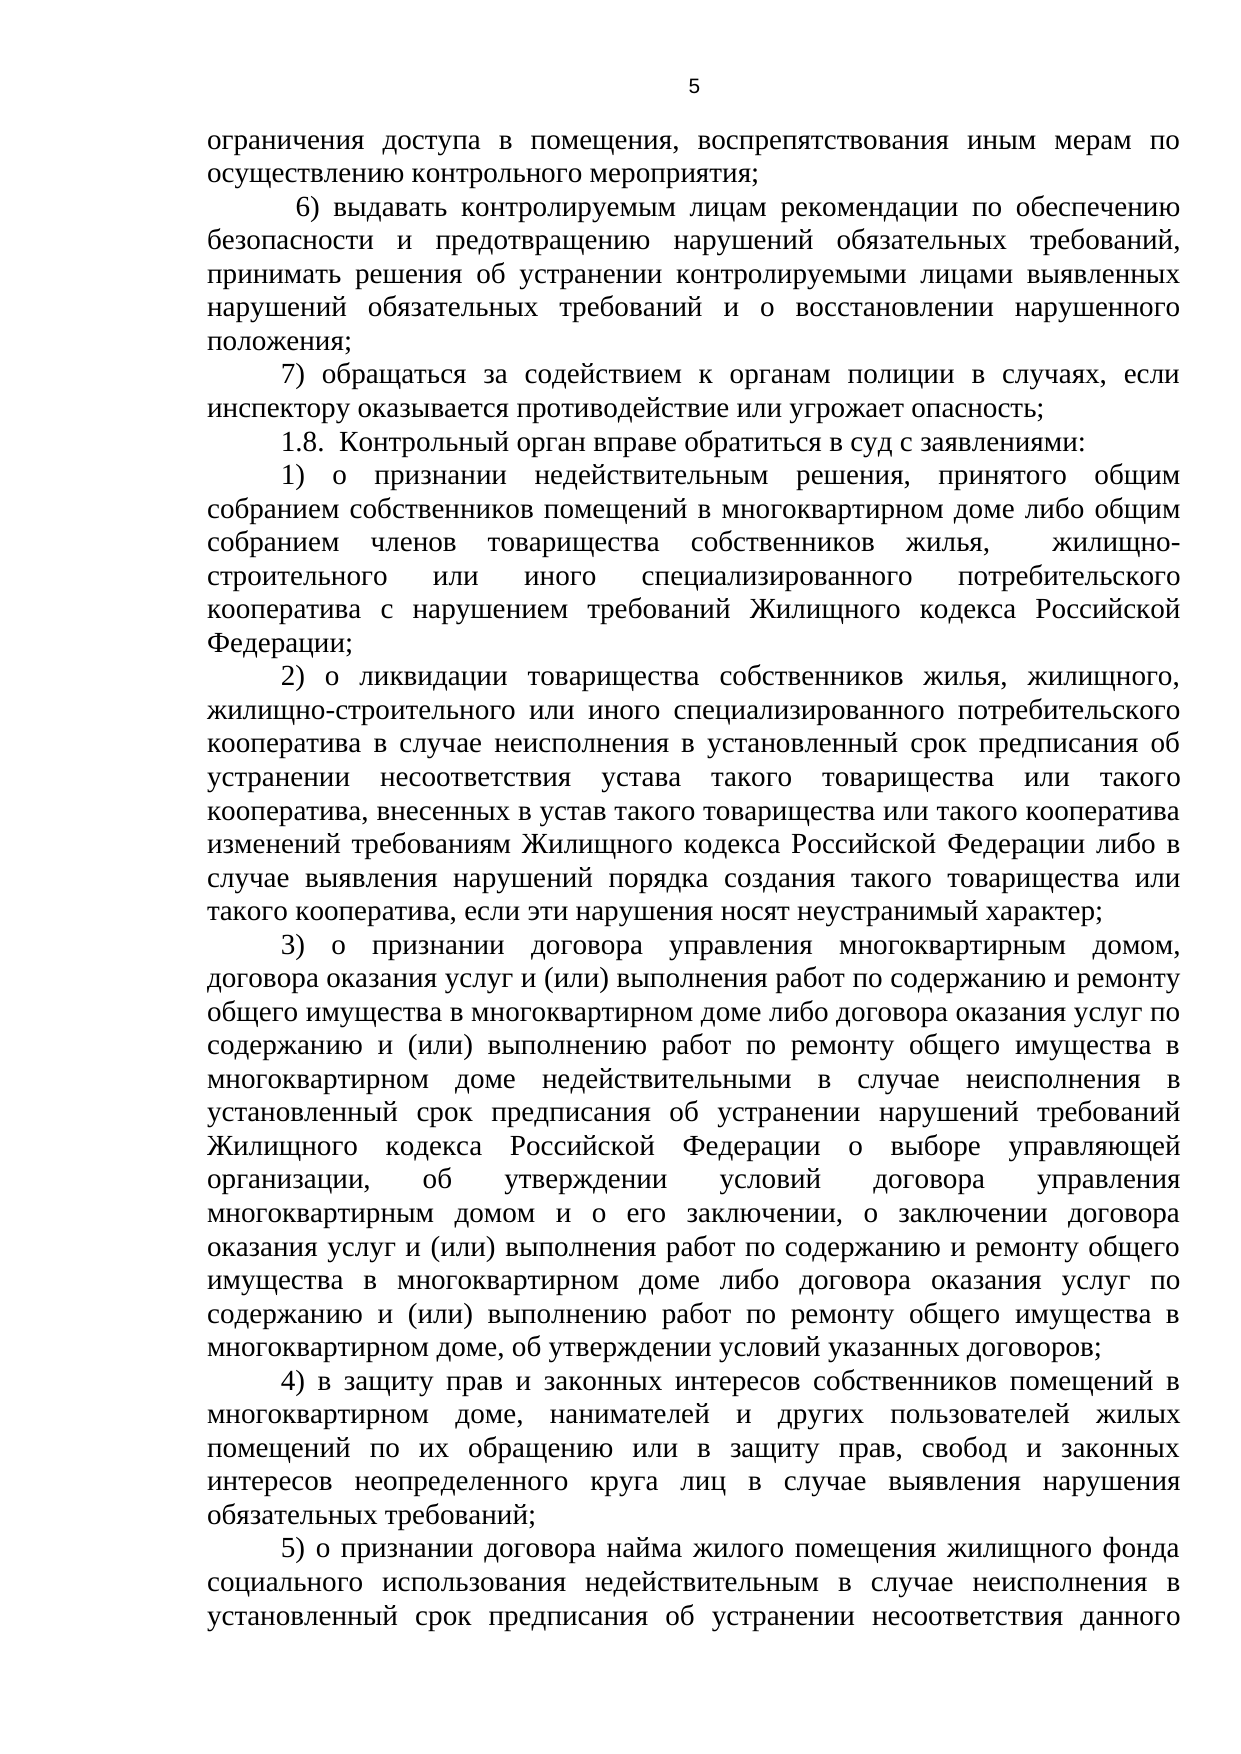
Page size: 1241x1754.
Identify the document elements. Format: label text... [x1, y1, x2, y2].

text 4) в защиту прав и законных интересов собственников помещений в многоквартирном доме, нанимателей и других пользователей жилых помещений по их обращению или в защиту прав, свобод и законных интересов неопределенного круга лиц в случае выявления нарушения обязательных требований; [207, 1363, 1181, 1531]
text 3) о признании договора управления многоквартирным домом, договора оказания услуг и (или) выполнения работ по содержанию и ремонту общего имущества в многоквартирном доме либо договора оказания услуг по содержанию и (или) выполнению работ по ремонту общего имущества в многоквартирном доме недействительными в случае неисполнения в установленный срок предписания об устранении нарушений требований Жилищного кодекса Российской Федерации о выборе управляющей организации, об утверждении условий договора управления многоквартирным домом и о его заключении, о заключении договора оказания услуг и (или) выполнения работ по содержанию и ремонту общего имущества в многоквартирном доме либо договора оказания услуг по содержанию и (или) выполнению работ по ремонту общего имущества в многоквартирном доме, об утверждении условий указанных договоров; [207, 927, 1181, 1363]
text 2) о ликвидации товарищества собственников жилья, жилищного, жилищно-строительного или иного специализированного потребительского кооператива в случае неисполнения в установленный срок предписания об устранении несоответствия устава такого товарищества или такого кооператива, внесенных в устав такого товарищества или такого кооператива изменений требованиям Жилищного кодекса Российской Федерации либо в случае выявления нарушений порядка создания такого товарищества или такого кооператива, если эти нарушения носят неустранимый характер; [207, 658, 1181, 927]
text 1) о признании недействительным решения, принятого общим собранием собственников помещений в многоквартирном доме либо общим собранием членов товарищества собственников жилья, жилищно-строительного или иного специализированного потребительского кооператива с нарушением требований Жилищного кодекса Российской Федерации; [207, 457, 1181, 658]
list 7) обращаться за содействием к органам полиции в случаях, если инспектору оказывается противодействие или угрожает опасность; [207, 357, 1181, 424]
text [207, 1531, 1181, 1631]
text 1.8. Контрольный орган вправе обратиться в суд с заявлениями: [207, 424, 1181, 457]
list 6) выдавать контролируемым лицам рекомендации по обеспечению безопасности и предотвращению нарушений обязательных требований, принимать решения об устранении контролируемыми лицами выявленных нарушений обязательных требований и о восстановлении нарушенного положения; [207, 189, 1181, 357]
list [207, 122, 1181, 189]
